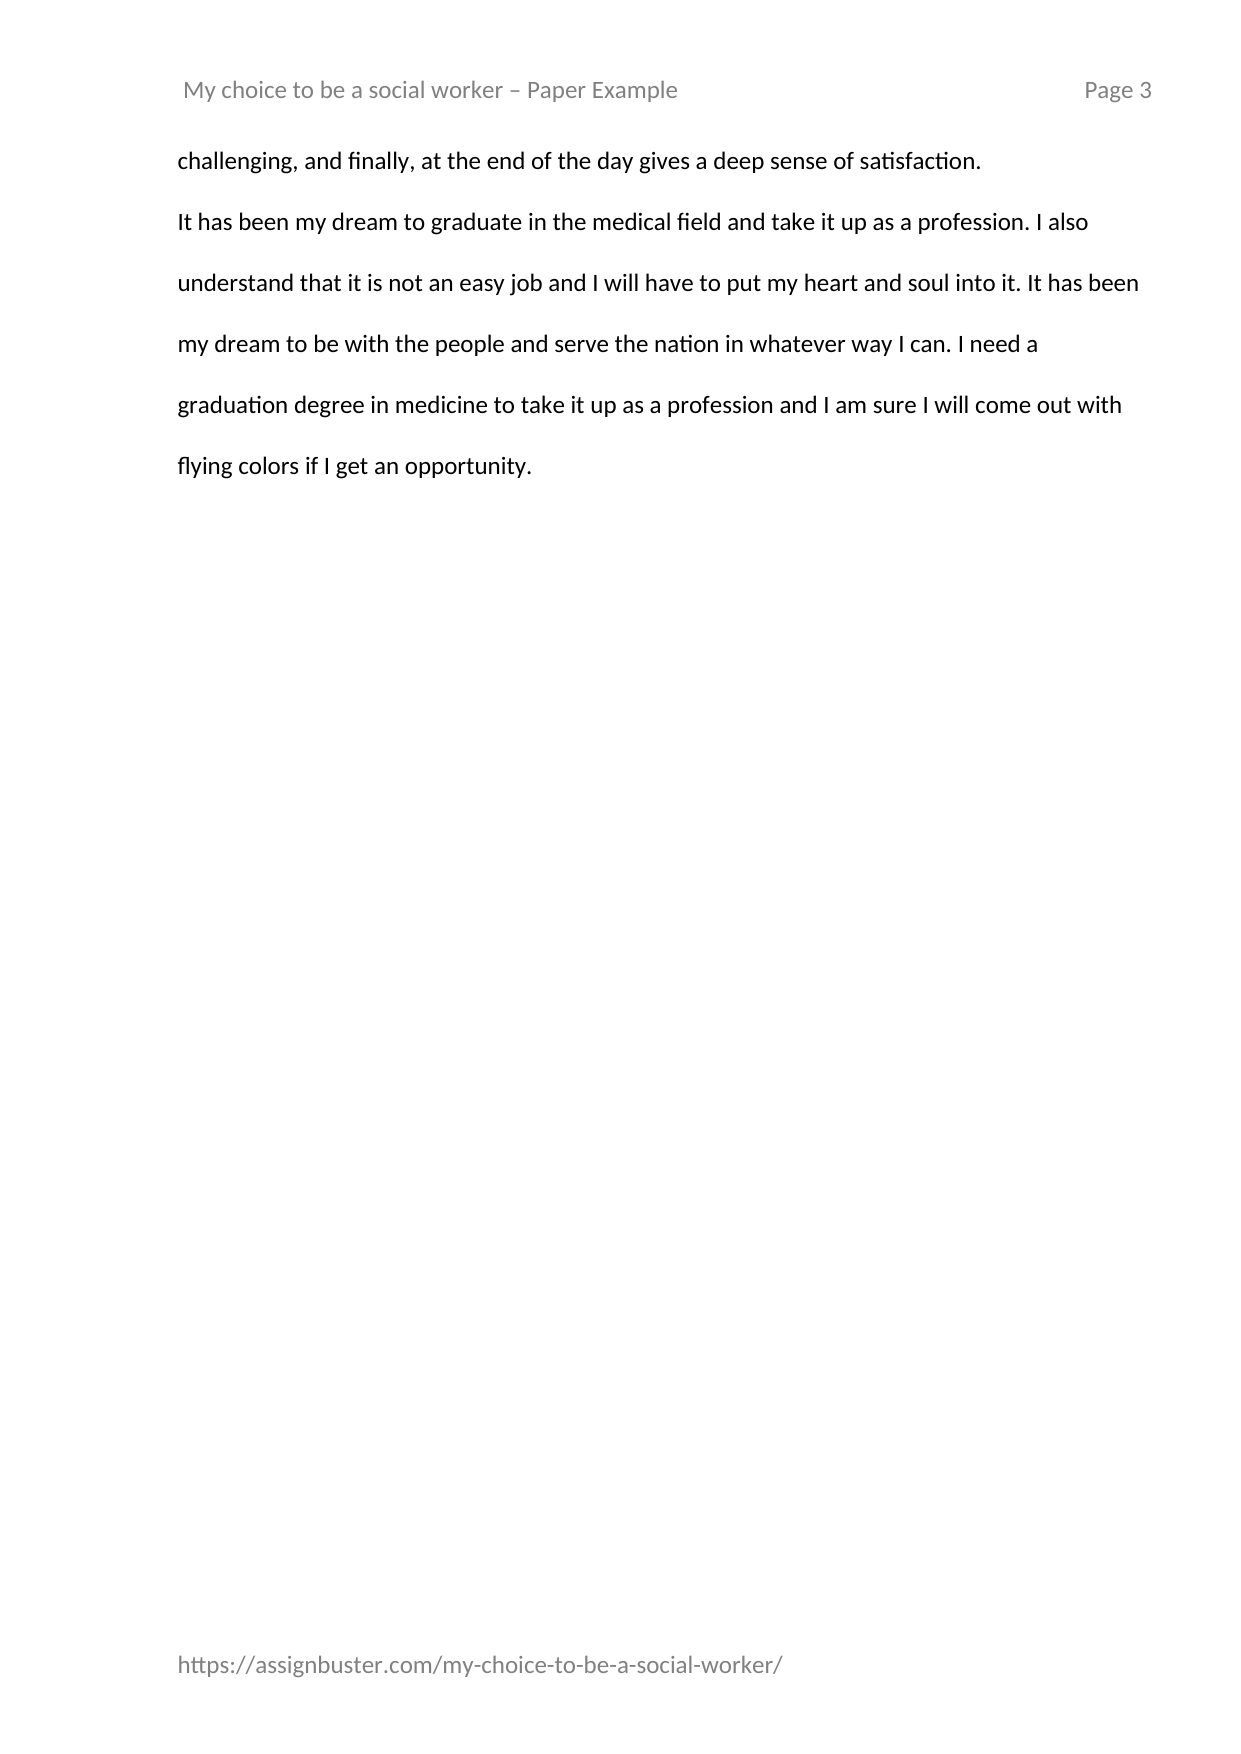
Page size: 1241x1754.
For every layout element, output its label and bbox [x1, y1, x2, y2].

text [177, 145, 1152, 481]
